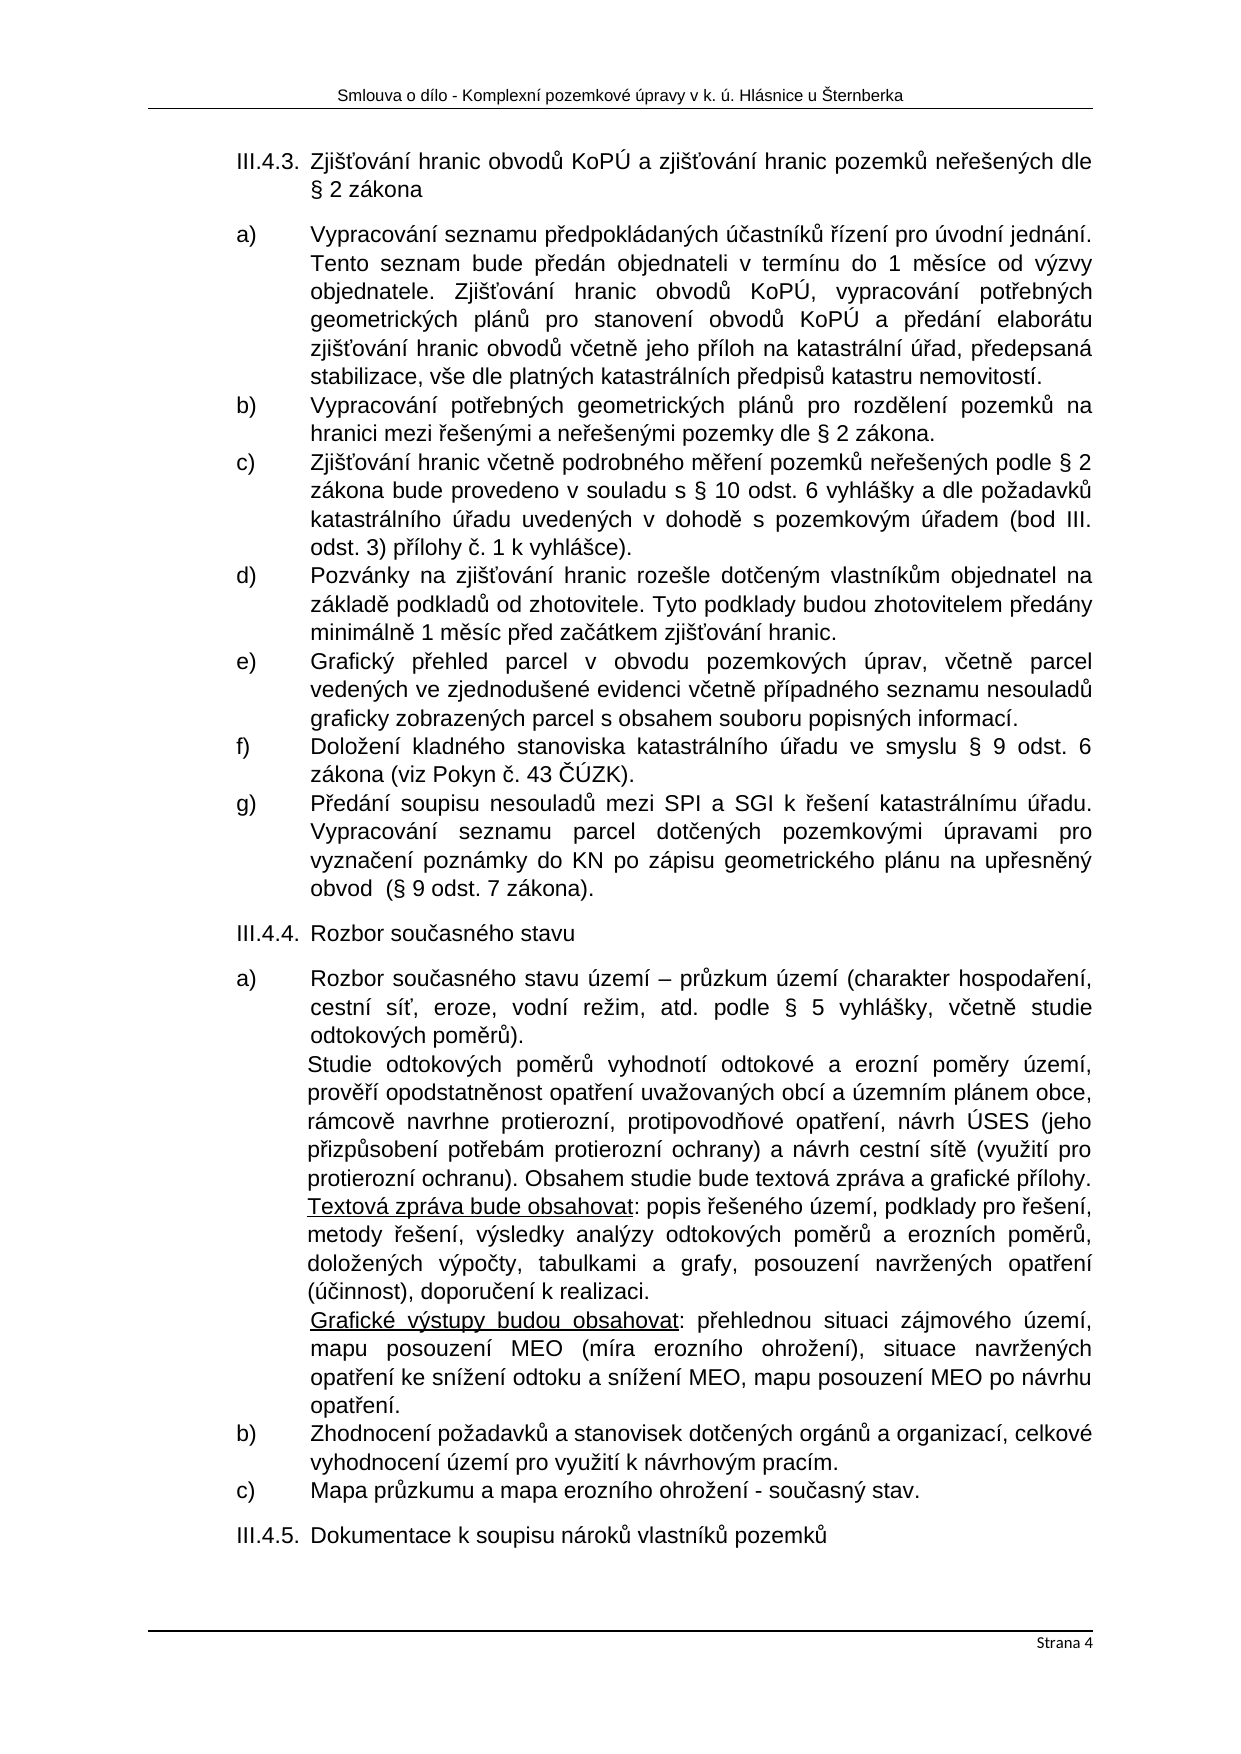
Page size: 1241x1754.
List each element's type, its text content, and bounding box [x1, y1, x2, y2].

text Rozbor současného stavu území – průzkum území (charakter hospodaření, cestní síť, eroze, vodní režim, atd. podle § 5 vyhlášky, včetně studie odtokových poměrů). [236, 965, 1093, 1049]
list Grafické výstupy budou obsahovat: přehlednou situaci zájmového území, mapu posouzení MEO (míra erozního ohrožení), situace navržených opatření ke snížení odtoku a snížení MEO, mapu posouzení MEO po návrhu opatření. [310, 1307, 1093, 1418]
list Textová zpráva bude obsahovat: popis řešeného území, podklady pro řešení, metody řešení, výsledky analýzy odtokových poměrů a erozních poměrů, doložených výpočty, tabulkami a grafy, posouzení navržených opatření (účinnost), doporučení k realizaci. [307, 1193, 1093, 1304]
list Studie odtokových poměrů vyhodnotí odtokové a erozní poměry území, prověří opodstatněnost opatření uvažovaných obcí a územním plánem obce, rámcově navrhne protierozní, protipovodňové opatření, návrh ÚSES (jeho přizpůsobení potřebám protierozní ochrany) a návrh cestní sítě (využití pro protierozní ochranu). Obsahem studie bude textová zpráva a grafické přílohy. [307, 1051, 1093, 1191]
text Zjišťování hranic obvodů KoPÚ a zjišťování hranic pozemků neřešených dle § 2 zákona [236, 148, 1093, 202]
text Zjišťování hranic včetně podrobného měření pozemků neřešených podle § 2 zákona bude provedeno v souladu s § 10 odst. 6 vyhlášky a dle požadavků katastrálního úřadu uvedených v dohodě s pozemkovým úřadem (bod III. odst. 3) přílohy č. 1 k vyhlášce). [236, 449, 1093, 560]
text Rozbor současného stavu [236, 920, 1093, 947]
text Vypracování potřebných geometrických plánů pro rozdělení pozemků na hranici mezi řešenými a neřešenými pozemky dle § 2 zákona. [236, 392, 1093, 447]
text Mapa průzkumu a mapa erozního ohrožení - současný stav. [236, 1477, 1093, 1504]
text Zhodnocení požadavků a stanovisek dotčených orgánů a organizací, celkové vyhodnocení území pro využití k návrhovým pracím. [236, 1420, 1093, 1475]
text Grafický přehled parcel v obvodu pozemkových úprav, včetně parcel vedených ve zjednodušené evidenci včetně případného seznamu nesouladů graficky zobrazených parcel s obsahem souboru popisných informací. [236, 648, 1093, 731]
text Doložení kladného stanoviska katastrálního úřadu ve smyslu § 9 odst. 6 zákona (viz Pokyn č. 43 ČÚZK). [236, 733, 1093, 788]
text Dokumentace k soupisu nároků vlastníků pozemků [236, 1522, 1093, 1549]
text Předání soupisu nesouladů mezi SPI a SGI k řešení katastrálnímu úřadu. Vypracování seznamu parcel dotčených pozemkovými úpravami pro vyznačení poznámky do KN po zápisu geometrického plánu na upřesněný obvod (§ 9 odst. 7 zákona). [236, 790, 1093, 902]
text Vypracování seznamu předpokládaných účastníků řízení pro úvodní jednání. Tento seznam bude předán objednateli v termínu do 1 měsíce od výzvy objednatele. Zjišťování hranic obvodů KoPÚ, vypracování potřebných geometrických plánů pro stanovení obvodů KoPÚ a předání elaborátu zjišťování hranic obvodů včetně jeho příloh na katastrální úřad, předepsaná stabilizace, vše dle platných katastrálních předpisů katastru nemovitostí. [236, 221, 1093, 390]
text Pozvánky na zjišťování hranic rozešle dotčeným vlastníkům objednatel na základě podkladů od zhotovitele. Tyto podklady budou zhotovitelem předány minimálně 1 měsíc před začátkem zjišťování hranic. [236, 562, 1093, 646]
